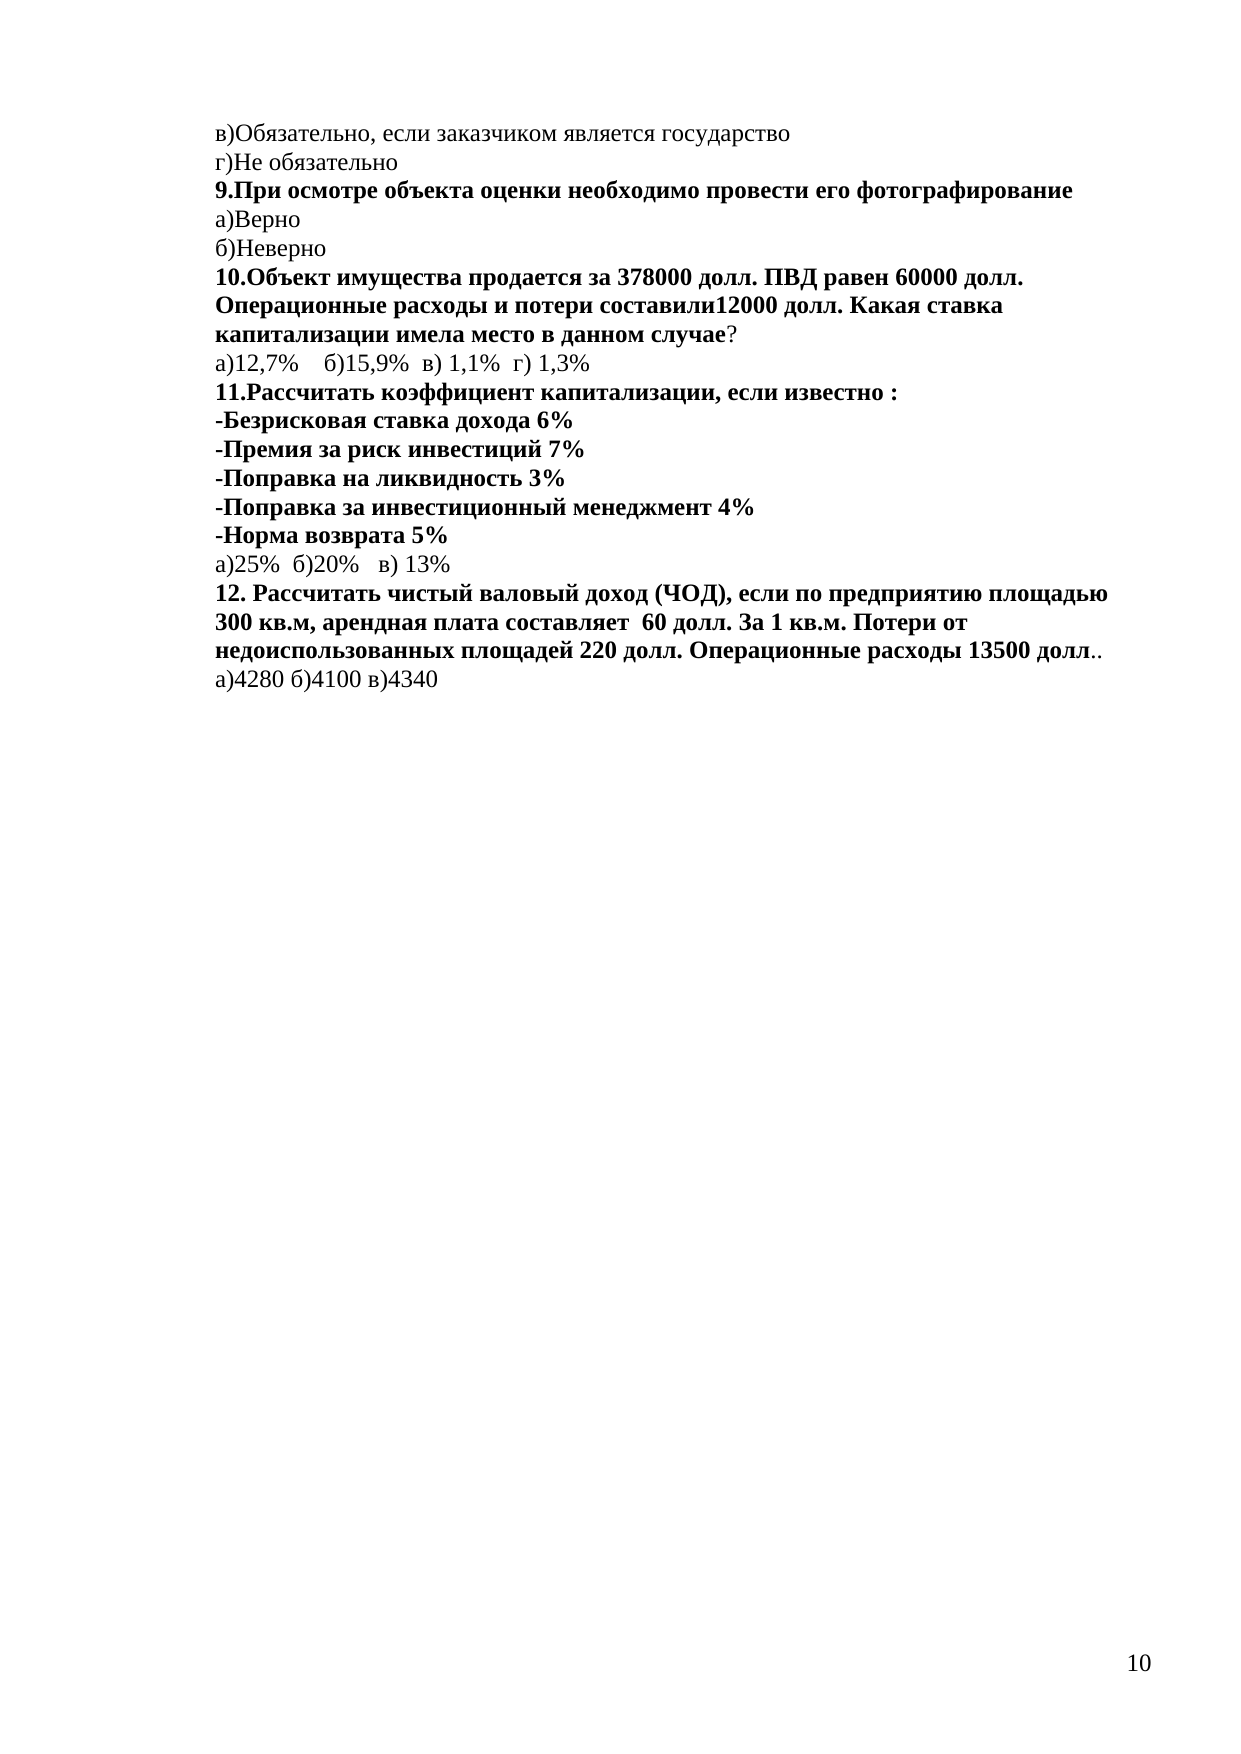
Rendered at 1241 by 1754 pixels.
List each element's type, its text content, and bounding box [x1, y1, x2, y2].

text а)4280 б)4100 в)4340 [215, 664, 1152, 693]
text -Поправка за инвестиционный менеджмент 4% [215, 492, 1152, 521]
text а)Верно [215, 204, 1152, 233]
text а)25% б)20% в) 13% [215, 549, 1152, 578]
text а)12,7% б)15,9% в) 1,1% г) 1,3% [215, 348, 1152, 377]
text -Поправка на ликвидность 3% [215, 463, 1152, 492]
text 12. Рассчитать чистый валовый доход (ЧОД), если по предприятию площадью 300 кв.м, арендная плата составляет 60 долл. За 1 кв.м. Потери от недоиспользованных площадей 220 долл. Операционные расходы 13500 долл.. [215, 578, 1152, 664]
text б)Неверно [215, 233, 1152, 262]
text в)Обязательно, если заказчиком является государство [215, 118, 1152, 147]
text -Безрисковая ставка дохода 6% [215, 406, 1152, 434]
text 10.Объект имущества продается за 378000 долл. ПВД равен 60000 долл. Операционные расходы и потери составили12000 долл. Какая ставка капитализации имела место в данном случае? [215, 262, 1152, 348]
text -Премия за риск инвестиций 7% [215, 434, 1152, 463]
text -Норма возврата 5% [215, 521, 1152, 549]
text 9.При осмотре объекта оценки необходимо провести его фотографирование [215, 176, 1152, 204]
text 11.Рассчитать коэффициент капитализации, если известно : [215, 377, 1152, 406]
text г)Не обязательно [215, 147, 1152, 176]
